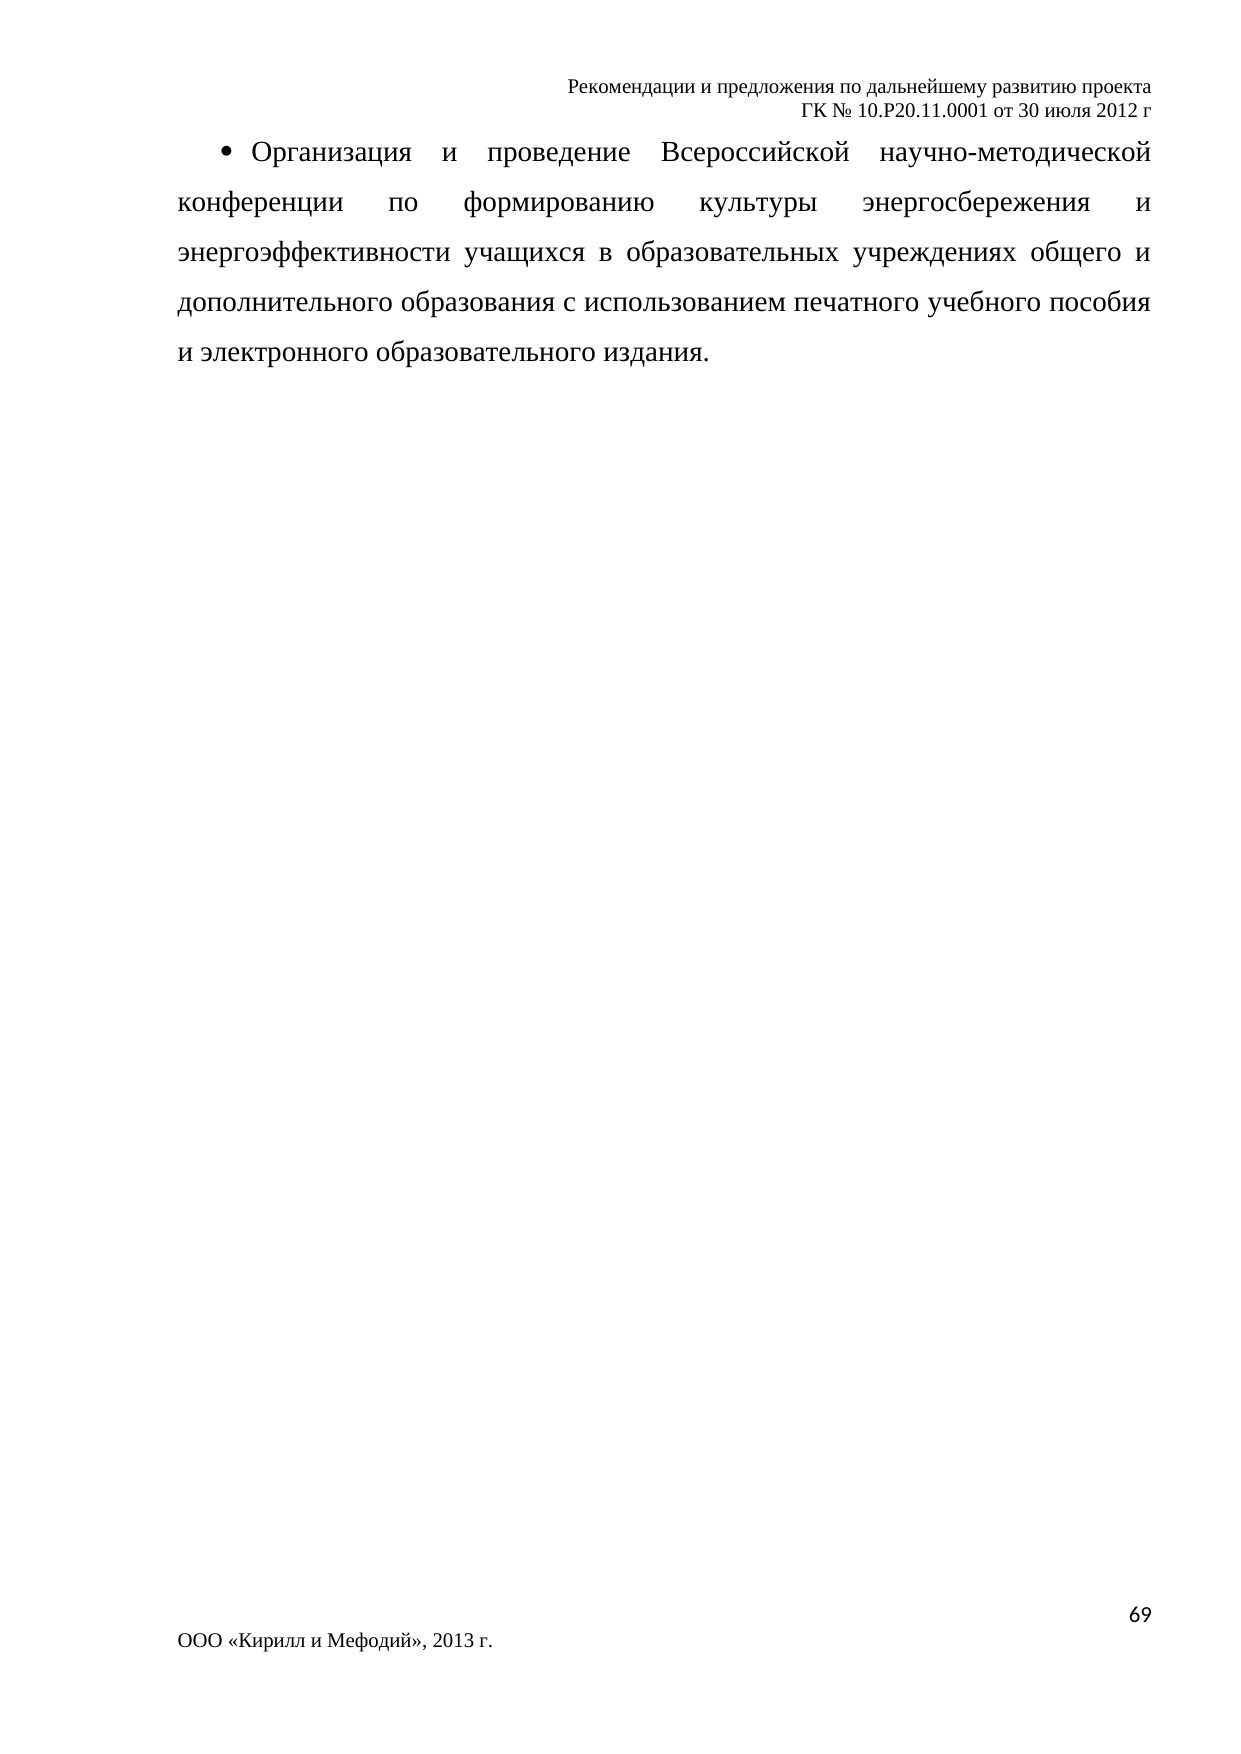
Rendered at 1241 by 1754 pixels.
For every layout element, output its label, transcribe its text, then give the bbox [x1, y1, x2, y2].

list Организация и проведение Всероссийской научно-методической конференции по формированию культуры энергосбережения и энергоэффективности учащихся в образовательных учреждениях общего и дополнительного образования с использованием печатного учебного пособия и электронного образовательного издания. [177, 122, 1152, 372]
